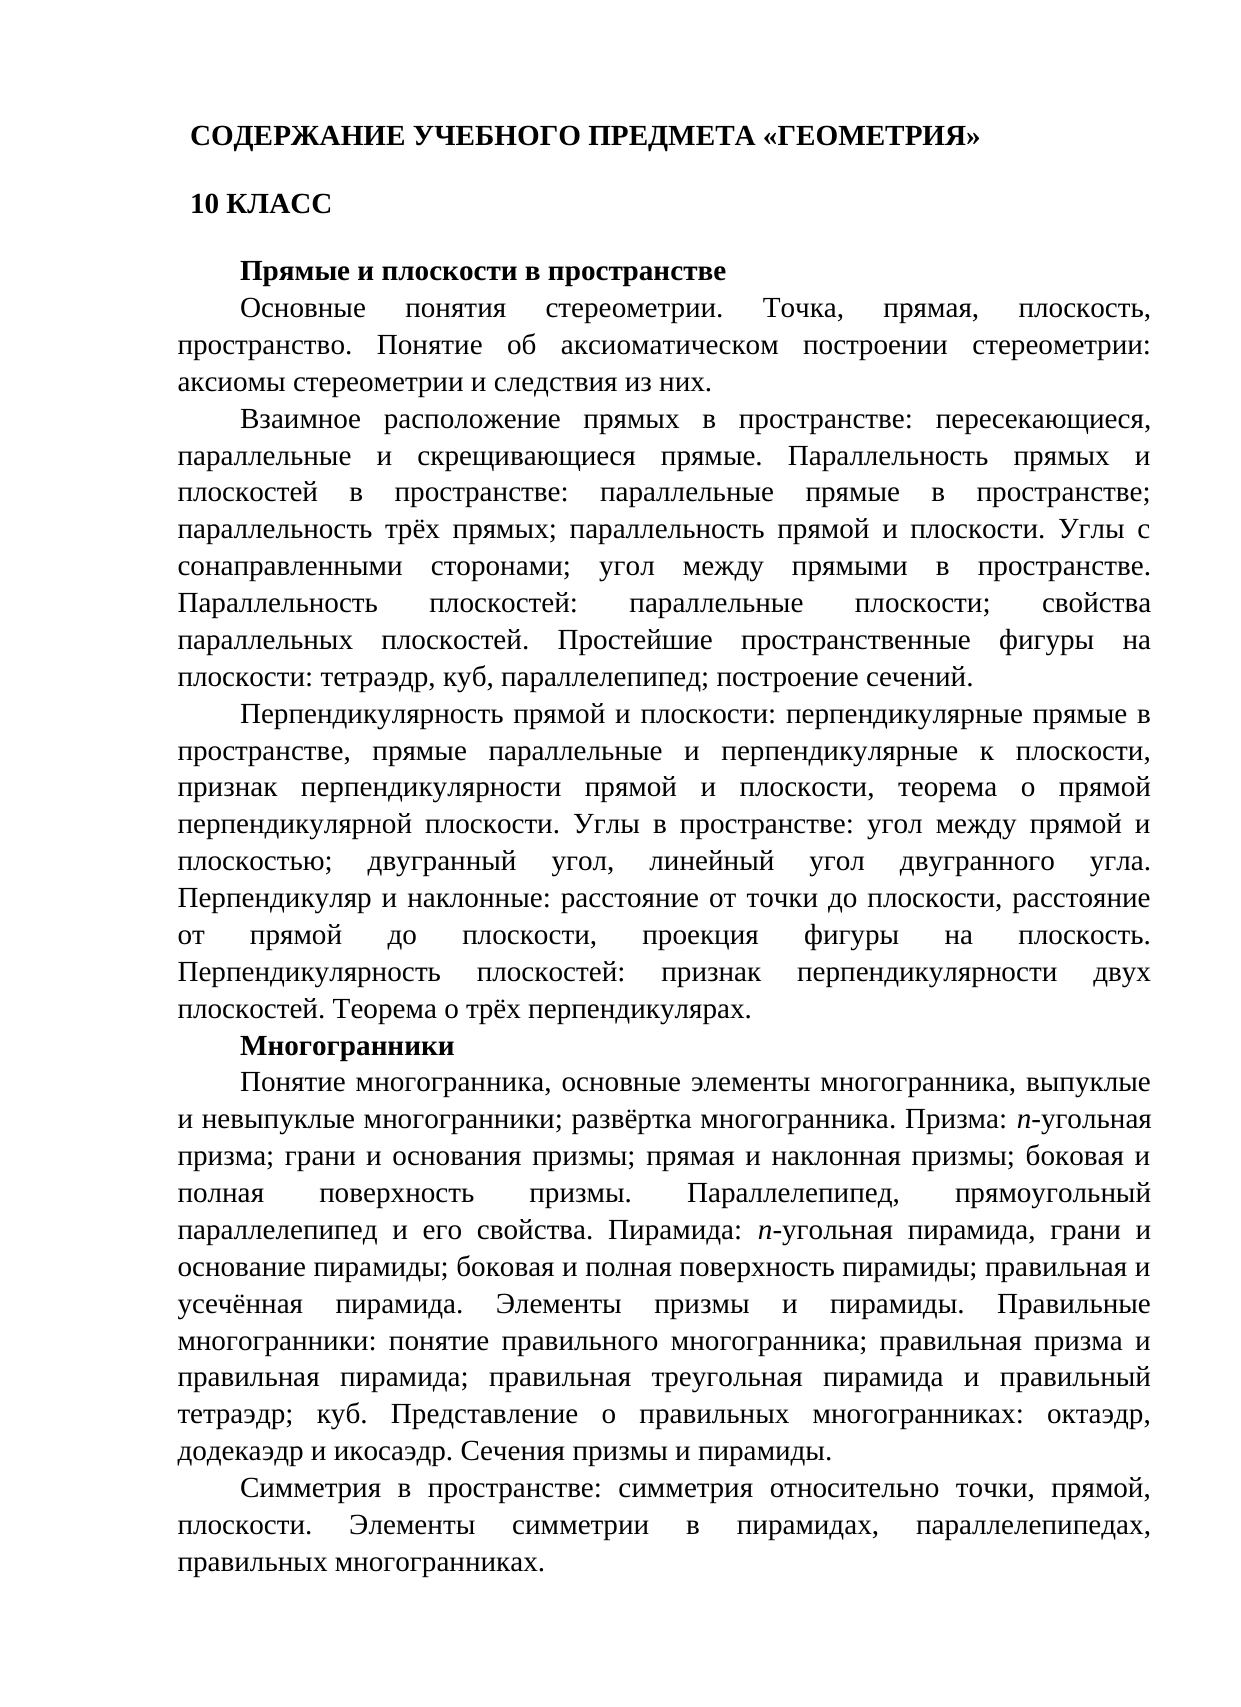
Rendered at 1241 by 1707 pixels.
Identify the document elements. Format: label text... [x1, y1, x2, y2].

text СОДЕРЖАНИЕ УЧЕБНОГО ПРЕДМЕТА «ГЕОМЕТРИЯ» [190, 118, 1152, 152]
text Многогранники [177, 1028, 1152, 1061]
text Симметрия в пространстве: симметрия относительно точки, прямой, плоскости. Элементы симметрии в пирамидах, параллелепипедах, правильных многогранниках. [177, 1470, 1152, 1577]
text Перпендикулярность прямой и плоскости: перпендикулярные прямые в пространстве, прямые параллельные и перпендикулярные к плоскости, признак перпендикулярности прямой и плоскости, теорема о прямой перпендикулярной плоскости. Углы в пространстве: угол между прямой и плоскостью; двугранный угол, линейный угол двугранного угла. Перпендикуляр и наклонные: расстояние от точки до плоскости, расстояние от прямой до плоскости, проекция фигуры на плоскость. Перпендикулярность плоскостей: признак перпендикулярности двух плоскостей. Теорема о трёх перпендикулярах. [177, 696, 1152, 1024]
text Прямые и плоскости в пространстве [177, 253, 1152, 287]
text Взаимное расположение прямых в пространстве: пересекающиеся, параллельные и скрещивающиеся прямые. Параллельность прямых и плоскостей в пространстве: параллельные прямые в пространстве; параллельность трёх прямых; параллельность прямой и плоскости. Углы с сонаправленными сторонами; угол между прямыми в пространстве. Параллельность плоскостей: параллельные плоскости; свойства параллельных плоскостей. Простейшие пространственные фигуры на плоскости: тетраэдр, куб, параллелепипед; построение сечений. [177, 401, 1152, 692]
text 10 КЛАСС [190, 186, 1152, 219]
text Основные понятия стереометрии. Точка, прямая, плоскость, пространство. Понятие об аксиоматическом построении стереометрии: аксиомы стереометрии и следствия из них. [177, 290, 1152, 397]
text Понятие многогранника, основные элементы многогранника, выпуклые и невыпуклые многогранники; развёртка многогранника. Призма: n-угольная призма; грани и основания призмы; прямая и наклонная призмы; боковая и полная поверхность призмы. Параллелепипед, прямоугольный параллелепипед и его свойства. Пирамида: n-угольная пирамида, грани и основание пирамиды; боковая и полная поверхность пирамиды; правильная и усечённая пирамида. Элементы призмы и пирамиды. Правильные многогранники: понятие правильного многогранника; правильная призма и правильная пирамида; правильная треугольная пирамида и правильный тетраэдр; куб. Представление о правильных многогранниках: октаэдр, додекаэдр и икосаэдр. Сечения призмы и пирамиды. [177, 1064, 1152, 1467]
